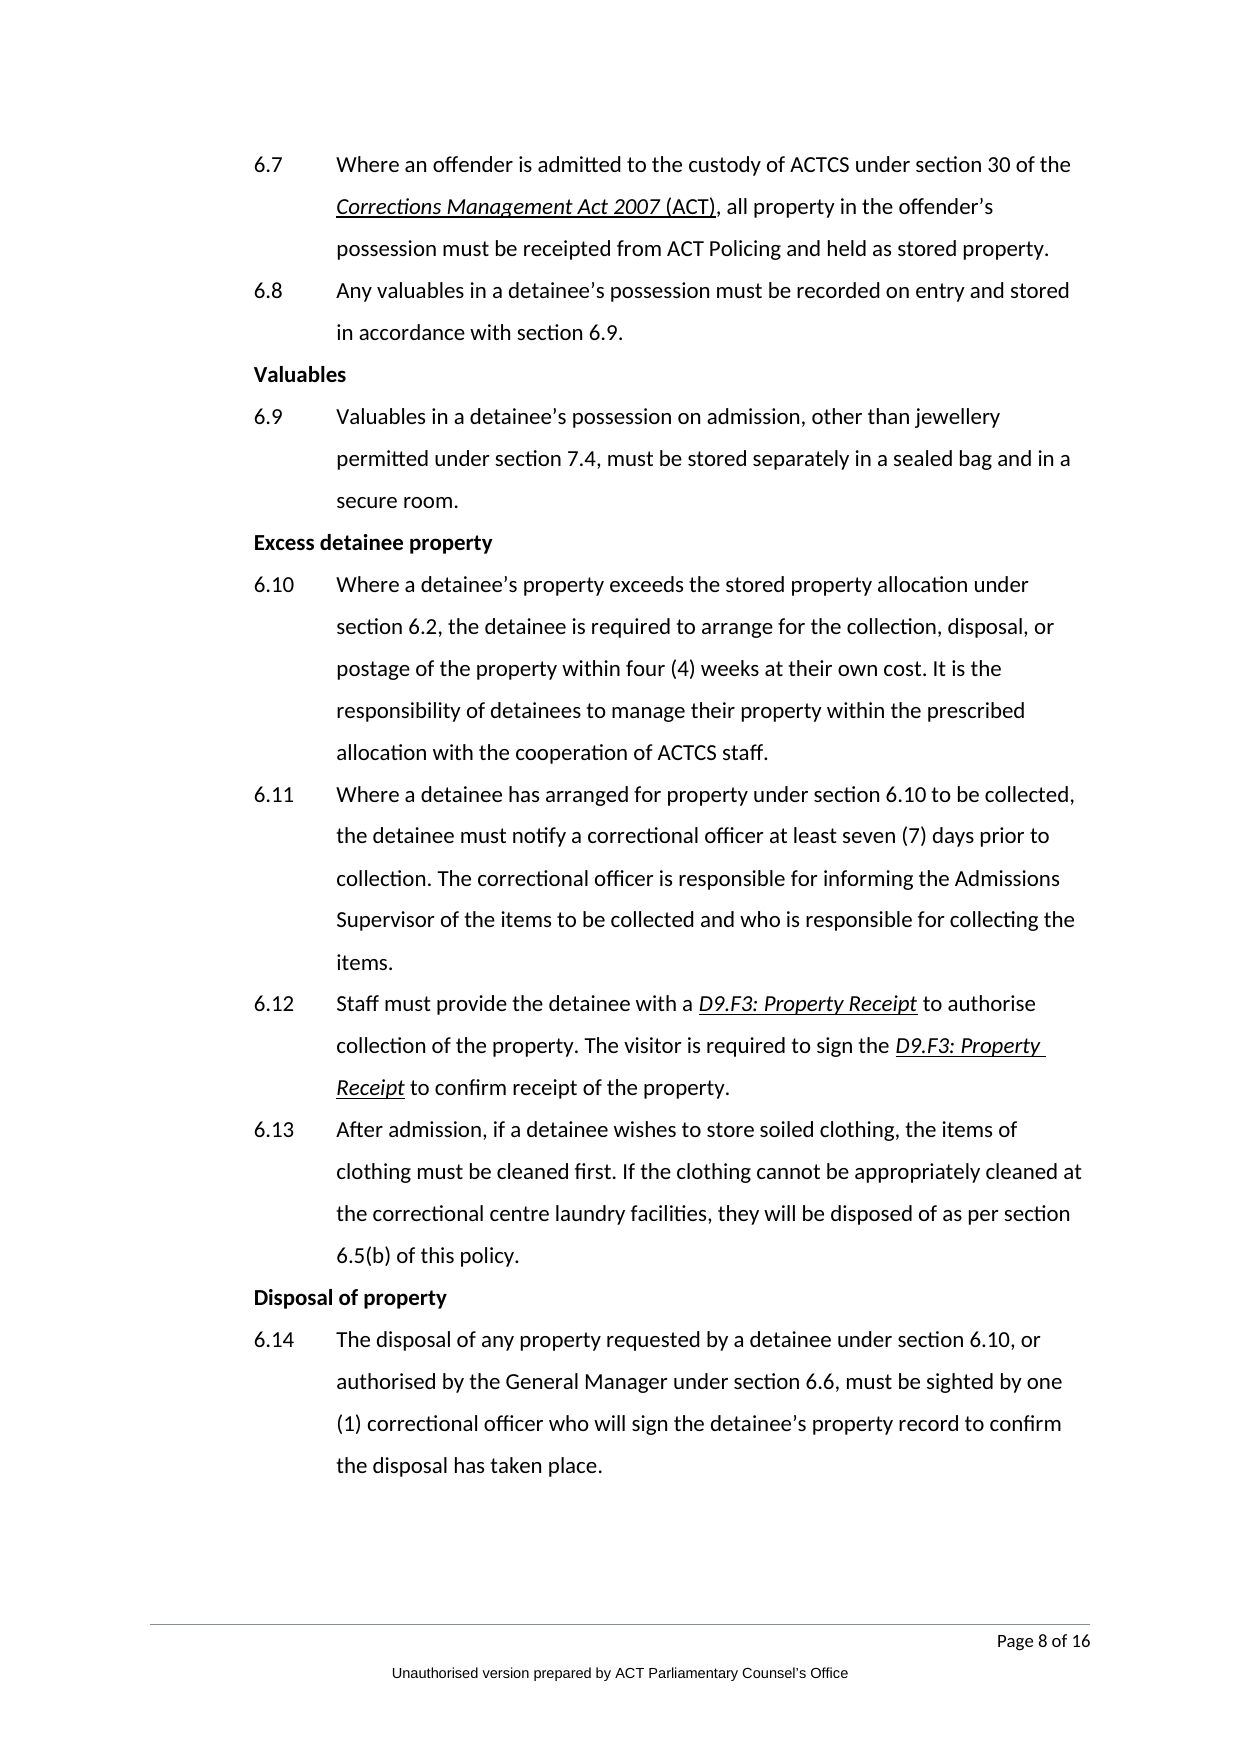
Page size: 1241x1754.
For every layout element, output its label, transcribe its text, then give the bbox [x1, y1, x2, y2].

list The disposal of any property requested by a detainee under section 6.10, or authorised by the General Manager under section 6.6, must be sighted by one (1) correctional officer who will sign the detainee’s property record to confirm the disposal has taken place. [253, 1325, 1090, 1479]
text Excess detainee property [253, 528, 1090, 556]
list After admission, if a detainee wishes to store soiled clothing, the items of clothing must be cleaned first. If the clothing cannot be appropriately cleaned at the correctional centre laundry facilities, they will be disposed of as per section 6.5(b) of this policy. [253, 1116, 1090, 1269]
text Valuables [253, 360, 1090, 388]
text Disposal of property [253, 1283, 1090, 1311]
list Any valuables in a detainee’s possession must be recorded on entry and stored in accordance with section 6.9. [253, 276, 1090, 346]
list Where an offender is admitted to the custody of ACTCS under section 30 of the Corrections Management Act 2007 (ACT), all property in the offender’s possession must be receipted from ACT Policing and held as stored property. [253, 150, 1090, 262]
list Where a detainee has arranged for property under section 6.10 to be collected, the detainee must notify a correctional officer at least seven (7) days prior to collection. The correctional officer is responsible for informing the Admissions Supervisor of the items to be collected and who is responsible for collecting the items. [253, 780, 1090, 976]
list Where a detainee’s property exceeds the stored property allocation under section 6.2, the detainee is required to arrange for the collection, disposal, or postage of the property within four (4) weeks at their own cost. It is the responsibility of detainees to manage their property within the prescribed allocation with the cooperation of ACTCS staff. [253, 570, 1090, 766]
list Staff must provide the detainee with a D9.F3: Property Receipt to authorise collection of the property. The visitor is required to sign the D9.F3: Property Receipt to confirm receipt of the property. [253, 989, 1090, 1102]
list Valuables in a detainee’s possession on admission, other than jewellery permitted under section 7.4, must be stored separately in a sealed bag and in a secure room. [253, 402, 1090, 514]
